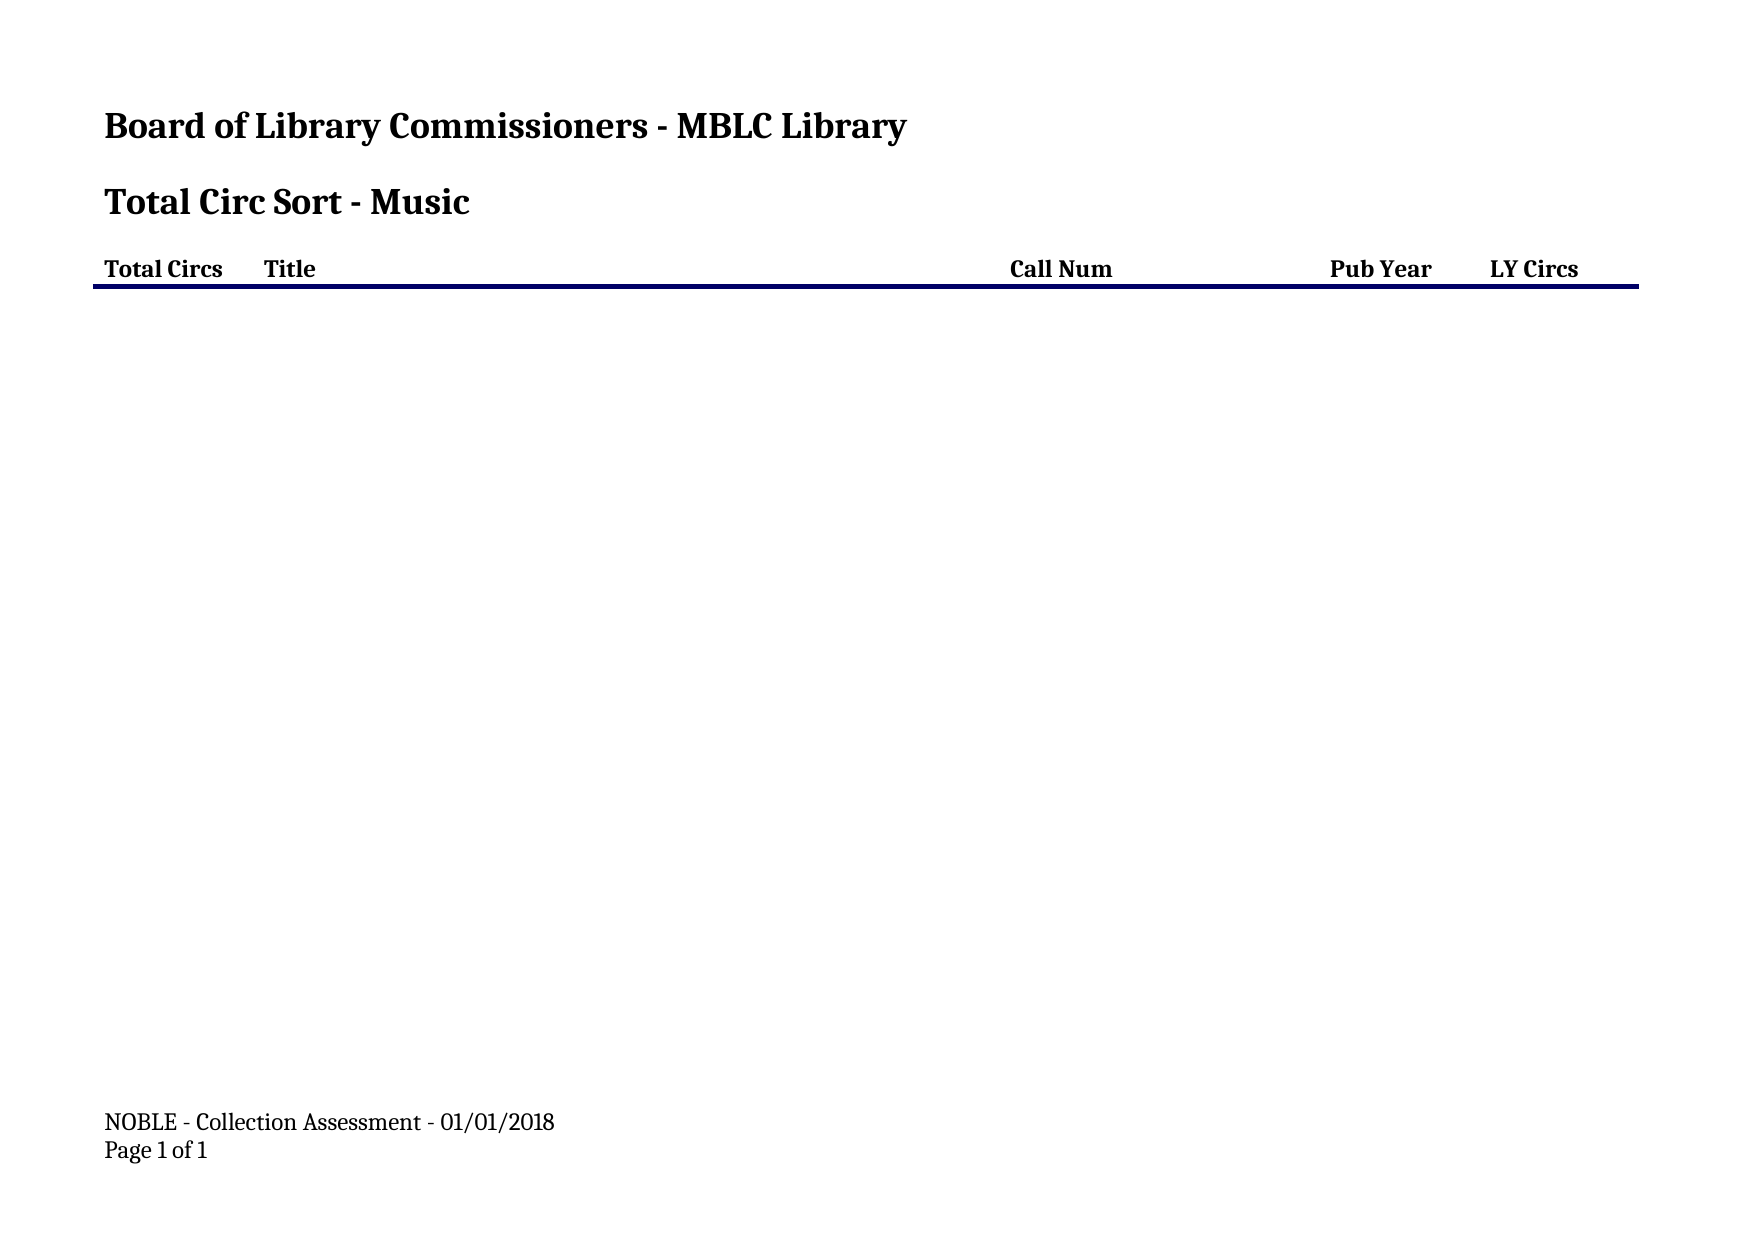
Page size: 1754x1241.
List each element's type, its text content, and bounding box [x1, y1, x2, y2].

text Total Circ Sort - Music [104, 181, 1650, 224]
text Board of Library Commissioners - MBLC Library [104, 105, 1650, 148]
table_header Title [253, 255, 999, 284]
table_header LY Circs [1479, 255, 1638, 284]
table_header Pub Year [1319, 255, 1478, 284]
table_header Total Circs [93, 255, 253, 284]
table_header Call Num [999, 255, 1319, 284]
